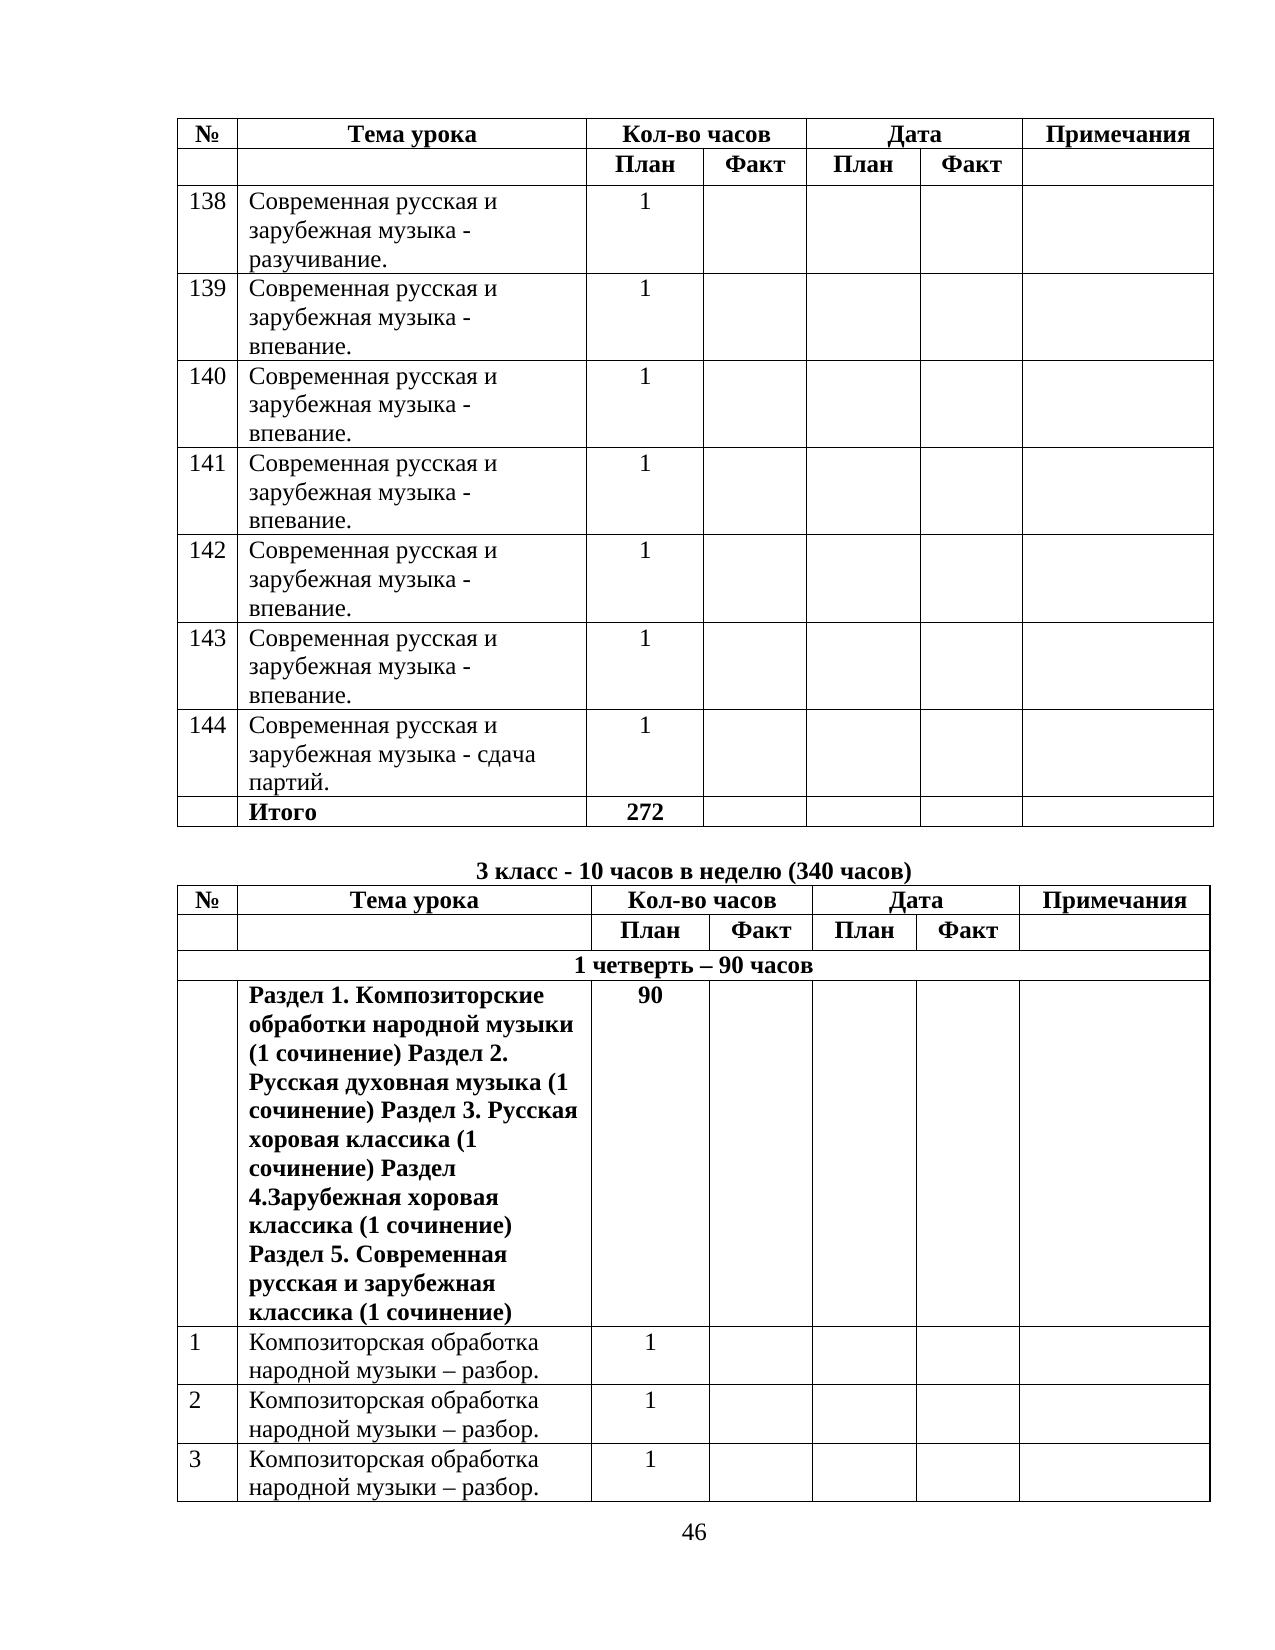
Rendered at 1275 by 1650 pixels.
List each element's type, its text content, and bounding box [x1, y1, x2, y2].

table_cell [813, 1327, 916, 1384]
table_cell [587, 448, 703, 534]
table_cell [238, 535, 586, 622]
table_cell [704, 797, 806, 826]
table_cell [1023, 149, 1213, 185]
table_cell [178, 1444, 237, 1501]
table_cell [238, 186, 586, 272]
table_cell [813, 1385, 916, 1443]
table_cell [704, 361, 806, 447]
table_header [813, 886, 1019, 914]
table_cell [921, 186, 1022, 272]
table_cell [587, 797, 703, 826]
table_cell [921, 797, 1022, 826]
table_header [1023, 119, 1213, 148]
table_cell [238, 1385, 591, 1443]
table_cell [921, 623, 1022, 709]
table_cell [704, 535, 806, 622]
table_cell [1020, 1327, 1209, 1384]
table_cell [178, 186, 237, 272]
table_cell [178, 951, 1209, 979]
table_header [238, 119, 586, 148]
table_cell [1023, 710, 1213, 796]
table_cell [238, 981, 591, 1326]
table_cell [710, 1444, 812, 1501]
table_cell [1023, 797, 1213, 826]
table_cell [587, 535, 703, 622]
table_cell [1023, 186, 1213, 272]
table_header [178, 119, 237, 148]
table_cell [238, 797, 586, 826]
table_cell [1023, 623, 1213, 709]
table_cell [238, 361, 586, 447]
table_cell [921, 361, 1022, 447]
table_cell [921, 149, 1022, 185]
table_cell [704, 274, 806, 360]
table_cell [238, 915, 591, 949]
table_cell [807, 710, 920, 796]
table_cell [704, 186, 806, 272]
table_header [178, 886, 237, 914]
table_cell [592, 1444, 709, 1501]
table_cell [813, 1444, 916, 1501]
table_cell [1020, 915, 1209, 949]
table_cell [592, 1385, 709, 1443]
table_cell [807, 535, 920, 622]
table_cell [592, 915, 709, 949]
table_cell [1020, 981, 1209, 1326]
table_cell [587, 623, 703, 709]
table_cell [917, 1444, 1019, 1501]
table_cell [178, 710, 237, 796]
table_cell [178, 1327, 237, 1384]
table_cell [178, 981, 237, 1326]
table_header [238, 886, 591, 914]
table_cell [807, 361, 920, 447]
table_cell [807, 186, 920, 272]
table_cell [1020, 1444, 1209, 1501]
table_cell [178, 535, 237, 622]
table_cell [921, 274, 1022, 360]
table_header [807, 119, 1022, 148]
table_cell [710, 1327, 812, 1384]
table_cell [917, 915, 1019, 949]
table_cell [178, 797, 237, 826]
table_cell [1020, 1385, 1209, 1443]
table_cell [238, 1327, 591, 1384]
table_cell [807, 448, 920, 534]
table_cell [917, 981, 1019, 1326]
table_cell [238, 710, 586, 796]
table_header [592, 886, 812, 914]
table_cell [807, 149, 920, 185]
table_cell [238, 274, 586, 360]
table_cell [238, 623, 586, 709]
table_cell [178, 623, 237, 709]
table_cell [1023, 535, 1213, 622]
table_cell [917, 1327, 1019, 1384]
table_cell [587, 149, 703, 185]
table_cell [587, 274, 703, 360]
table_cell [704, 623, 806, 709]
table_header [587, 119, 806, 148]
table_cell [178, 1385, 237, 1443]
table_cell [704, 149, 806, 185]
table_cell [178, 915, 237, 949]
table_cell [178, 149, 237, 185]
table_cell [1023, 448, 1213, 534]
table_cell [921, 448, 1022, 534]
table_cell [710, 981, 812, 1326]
subtitle 3 класс - 10 часов в неделю (340 часов) [177, 856, 1211, 884]
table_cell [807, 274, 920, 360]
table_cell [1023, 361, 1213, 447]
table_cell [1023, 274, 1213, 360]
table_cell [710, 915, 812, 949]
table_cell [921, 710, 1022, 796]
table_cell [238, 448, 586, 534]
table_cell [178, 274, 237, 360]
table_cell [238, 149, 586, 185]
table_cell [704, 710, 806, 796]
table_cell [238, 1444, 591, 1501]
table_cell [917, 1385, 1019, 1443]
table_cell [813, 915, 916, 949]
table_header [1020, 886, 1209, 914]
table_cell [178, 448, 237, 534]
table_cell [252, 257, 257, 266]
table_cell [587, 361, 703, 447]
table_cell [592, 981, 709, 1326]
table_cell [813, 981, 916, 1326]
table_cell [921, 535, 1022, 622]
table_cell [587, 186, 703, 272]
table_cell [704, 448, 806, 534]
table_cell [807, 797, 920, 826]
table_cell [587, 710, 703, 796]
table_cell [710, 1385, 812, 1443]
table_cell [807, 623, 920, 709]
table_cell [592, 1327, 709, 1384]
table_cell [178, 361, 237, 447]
